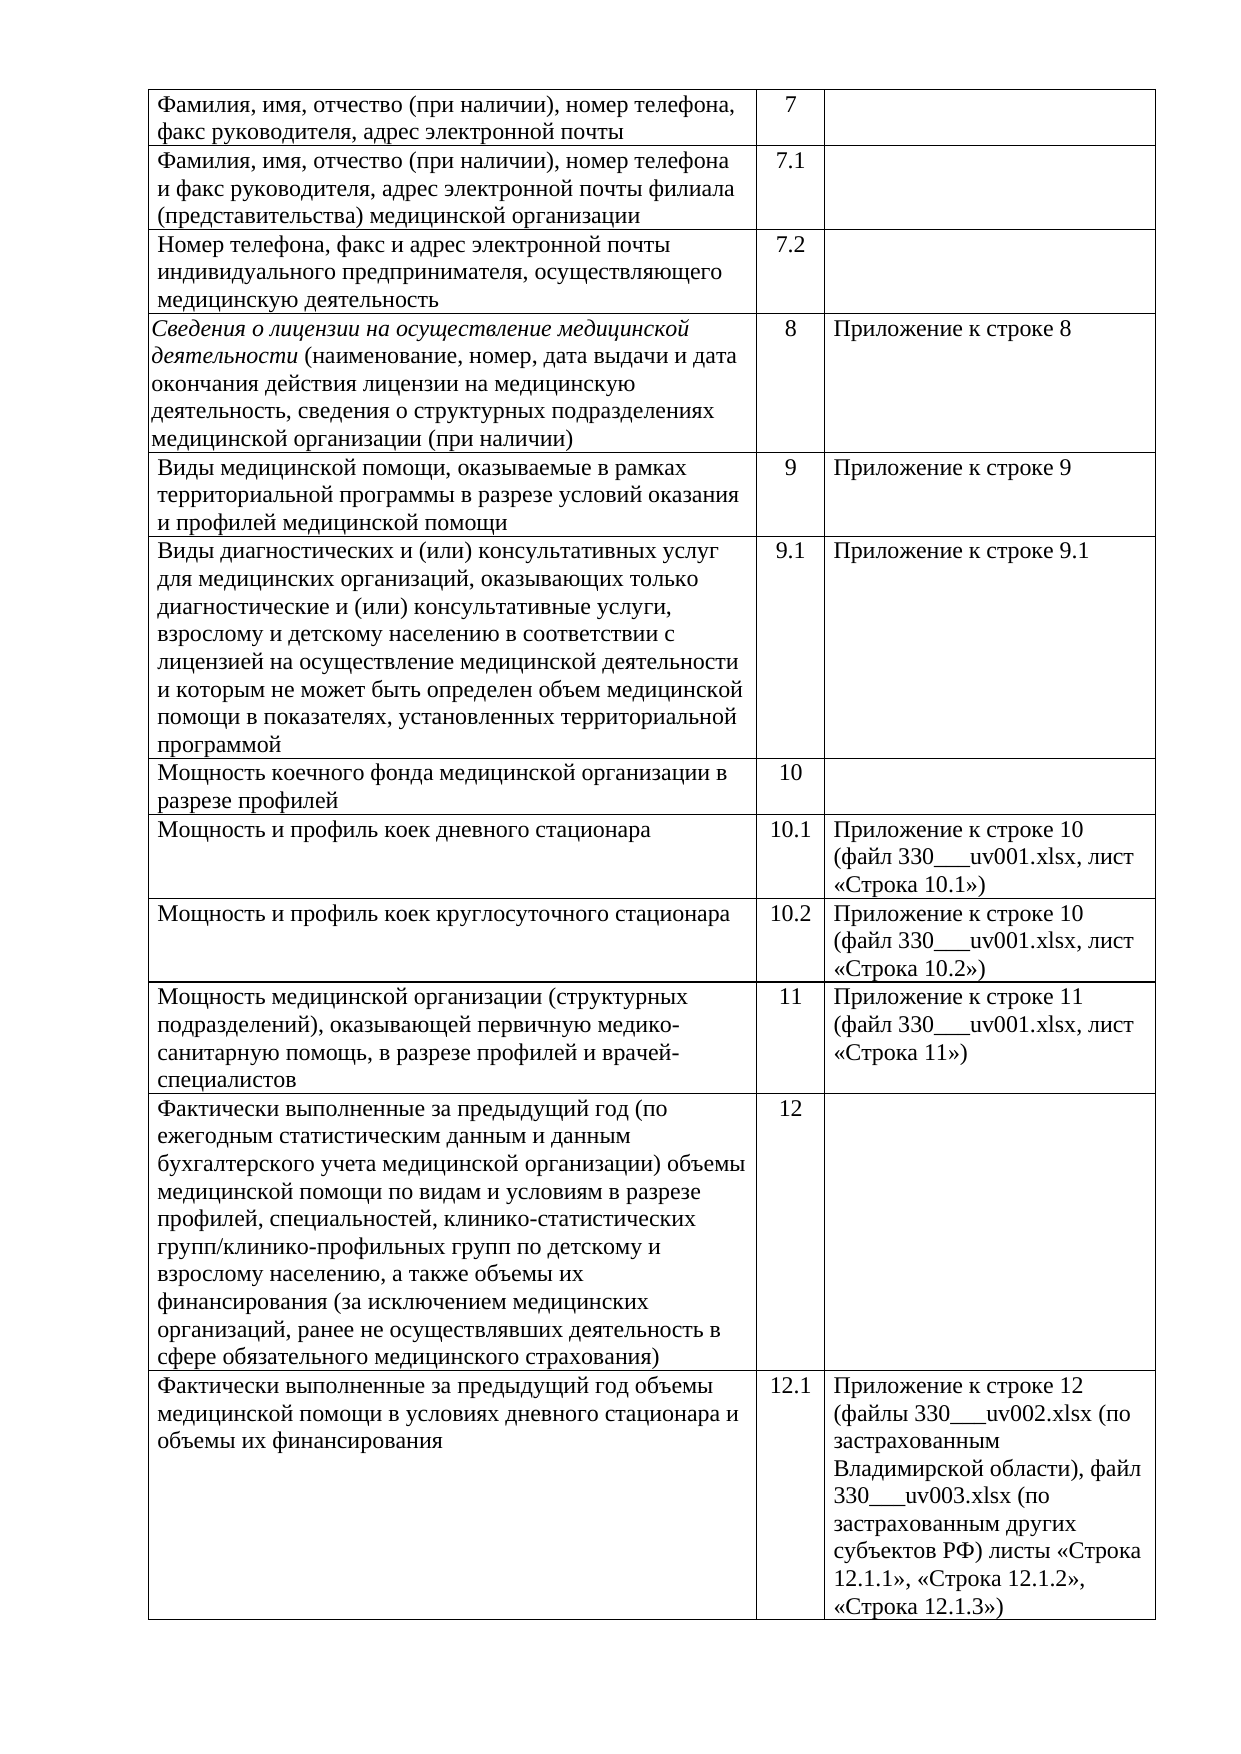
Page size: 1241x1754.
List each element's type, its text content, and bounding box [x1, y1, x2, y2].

table_cell 9 [757, 453, 824, 536]
table_cell Фактически выполненные за предыдущий год (по ежегодным статистическим данным и данным бухгалтерского учета медицинской организации) объемы медицинской помощи по видам и условиям в разрезе профилей, специальностей, клинико-статистических групп/клинико-профильных групп по детскому и взрослому населению, а также объемы их финансирования (за исключением медицинских организаций, ранее не осуществлявших деятельность в сфере обязательного медицинского страхования) [149, 1094, 756, 1370]
table_cell Виды диагностических и (или) консультативных услуг для медицинских организаций, оказывающих только диагностические и (или) консультативные услуги, взрослому и детскому населению в соответствии с лицензией на осуществление медицинской деятельности и которым не может быть определен объем медицинской помощи в показателях, установленных территориальной программой [149, 537, 756, 757]
table_cell 11 [757, 983, 824, 1093]
table_cell 12.1 [757, 1371, 824, 1619]
table_cell Приложение к строке 9.1 [825, 537, 1155, 757]
table_cell 10.2 [757, 899, 824, 981]
table_cell Приложение к строке 12 (файлы 330___uv002.xlsx (по застрахованным Владимирской области), файл 330___uv003.xlsx (по застрахованным других субъектов РФ) листы «Строка 12.1.1», «Строка 12.1.2», «Строка 12.1.3») [825, 1371, 1155, 1619]
table_cell 10 [757, 759, 824, 814]
table_cell Фактически выполненные за предыдущий год объемы медицинской помощи в условиях дневного стационара и объемы их финансирования [149, 1371, 756, 1619]
table_cell Сведения о лицензии на осуществление медицинской деятельности (наименование, номер, дата выдачи и дата окончания действия лицензии на медицинскую деятельность, сведения о структурных подразделениях медицинской организации (при наличии) [149, 314, 756, 452]
table_cell Мощность коечного фонда медицинской организации в разрезе профилей [149, 759, 756, 814]
table_cell Мощность медицинской организации (структурных подразделений), оказывающей первичную медико-санитарную помощь, в разрезе профилей и врачей-специалистов [149, 983, 756, 1093]
table_cell [825, 759, 1155, 814]
table_cell Фамилия, имя, отчество (при наличии), номер телефона, факс руководителя, адрес электронной почты [149, 90, 756, 145]
table_cell Приложение к строке 10 (файл 330___uv001.xlsx, лист «Строка 10.2») [825, 899, 1155, 981]
table_cell 12 [757, 1094, 824, 1370]
table_cell Мощность и профиль коек круглосуточного стационара [149, 899, 756, 981]
table_cell 9.1 [757, 537, 824, 757]
table_cell Приложение к строке 8 [825, 314, 1155, 452]
table_cell 7.2 [757, 230, 824, 313]
table_cell [825, 90, 1155, 145]
table_cell Приложение к строке 11 (файл 330___uv001.xlsx, лист «Строка 11») [825, 983, 1155, 1093]
table_cell Приложение к строке 9 [825, 453, 1155, 536]
table_cell 10.1 [757, 815, 824, 897]
table_cell 7.1 [757, 146, 824, 229]
table_cell [825, 146, 1155, 229]
table_cell 8 [757, 314, 824, 452]
table_cell Приложение к строке 10 (файл 330___uv001.xlsx, лист «Строка 10.1») [825, 815, 1155, 897]
table_cell Виды медицинской помощи, оказываемые в рамках территориальной программы в разрезе условий оказания и профилей медицинской помощи [149, 453, 756, 536]
table_cell Номер телефона, факс и адрес электронной почты индивидуального предпринимателя, осуществляющего медицинскую деятельность [149, 230, 756, 313]
table_cell Мощность и профиль коек дневного стационара [149, 815, 756, 897]
table_cell [825, 1094, 1155, 1370]
table_cell [825, 230, 1155, 313]
table_cell 7 [757, 90, 824, 145]
table_cell Фамилия, имя, отчество (при наличии), номер телефона и факс руководителя, адрес электронной почты филиала (представительства) медицинской организации [149, 146, 756, 229]
